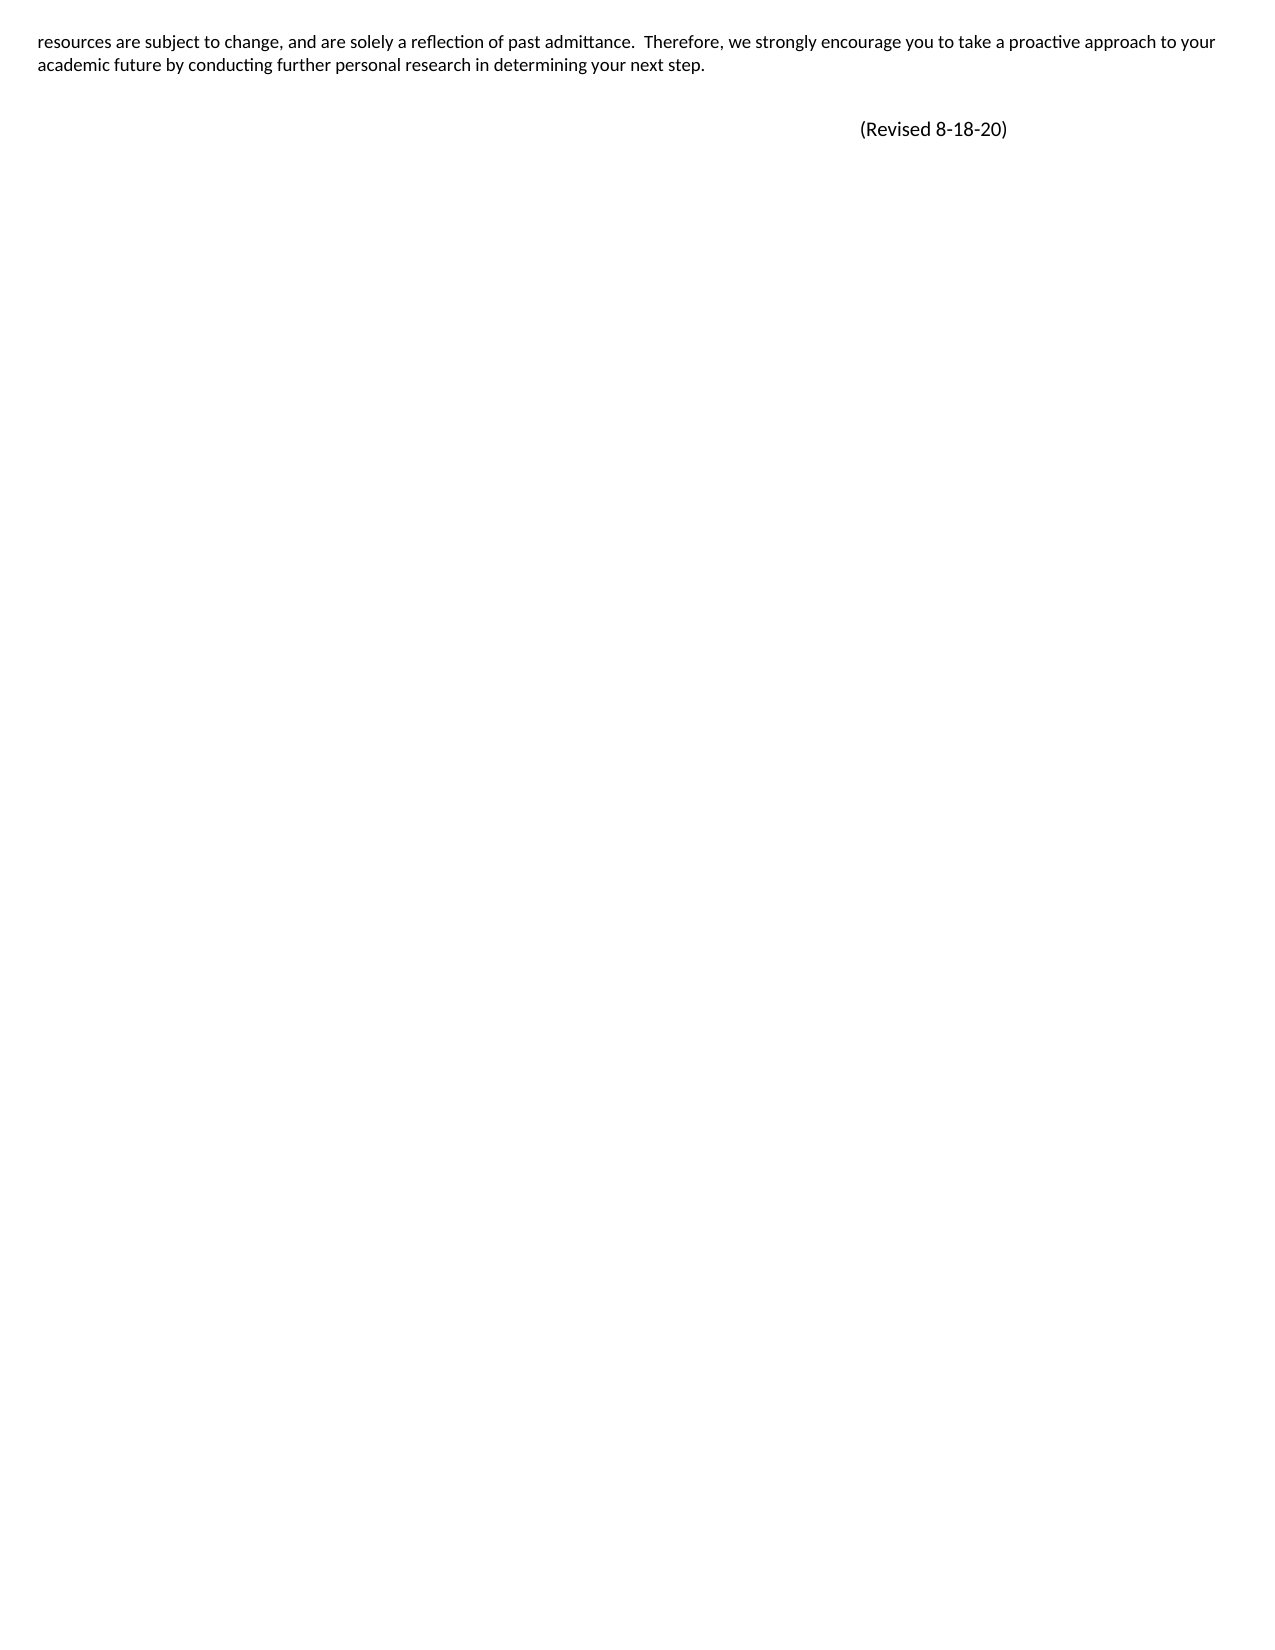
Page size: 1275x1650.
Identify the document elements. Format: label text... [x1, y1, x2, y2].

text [37, 30, 1237, 76]
text (Revised 8-18-20) [37, 116, 1237, 142]
